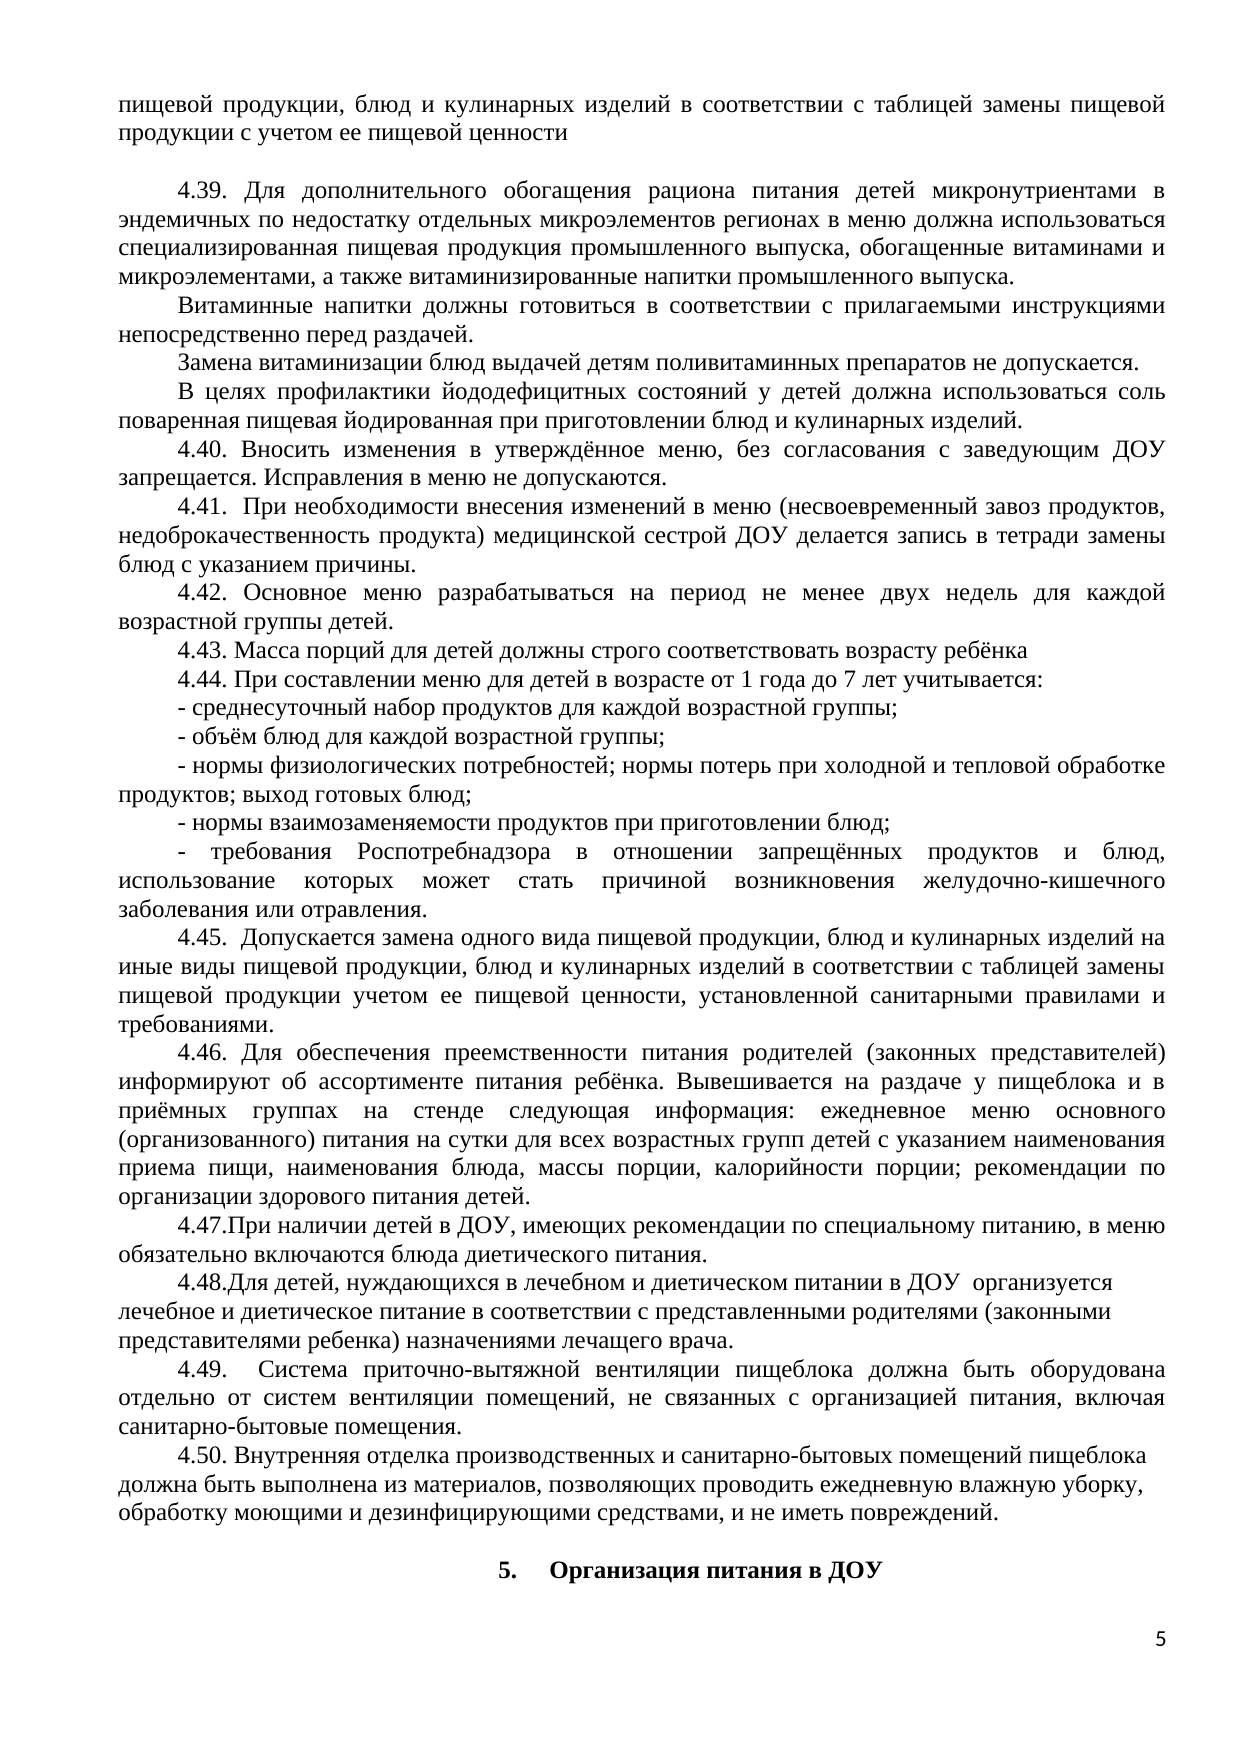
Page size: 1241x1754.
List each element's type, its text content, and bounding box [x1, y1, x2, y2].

text 4.44. При составлении меню для детей в возрасте от 1 года до 7 лет учитывается: [118, 664, 1167, 692]
text - объём блюд для каждой возрастной группы; [118, 721, 1167, 750]
text Витаминные напитки должны готовиться в соответствии с прилагаемыми инструкциями непосредственно перед раздачей. [118, 290, 1167, 347]
text 4.40. Вносить изменения в утверждённое меню, без согласования с заведующим ДОУ запрещается. Исправления в меню не допускаются. [118, 434, 1167, 491]
text В целях профилактики йододефицитных состояний у детей должна использоваться соль поваренная пищевая йодированная при приготовлении блюд и кулинарных изделий. [118, 376, 1167, 434]
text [118, 89, 1167, 146]
text 4.46. Для обеспечения преемственности питания родителей (законных представителей) информируют об ассортименте питания ребёнка. Вывешивается на раздаче у пищеблока и в приёмных группах на стенде следующая информация: ежедневное меню основного (организованного) питания на сутки для всех возрастных групп детей с указанием наименования приема пищи, наименования блюда, массы порции, калорийности порции; рекомендации по организации здорового питания детей. [118, 1037, 1167, 1210]
text - требования Роспотребнадзора в отношении запрещённых продуктов и блюд, использование которых может стать причиной возникновения желудочно-кишечного заболевания или отравления. [118, 836, 1167, 922]
list Организация питания в ДОУ [156, 1555, 1167, 1584]
text 4.41. При необходимости внесения изменений в меню (несвоевременный завоз продуктов, недоброкачественность продукта) медицинской сестрой ДОУ делается запись в тетради замены блюд с указанием причины. [118, 491, 1167, 577]
text - нормы физиологических потребностей; нормы потерь при холодной и тепловой обработке продуктов; выход готовых блюд; [118, 750, 1167, 807]
text 4.42. Основное меню разрабатываться на период не менее двух недель для каждой возрастной группы детей. [118, 577, 1167, 635]
text 4.50. Внутренняя отделка производственных и санитарно-бытовых помещений пищеблока должна быть выполнена из материалов, позволяющих проводить ежедневную влажную уборку, обработку моющими и дезинфицирующими средствами, и не иметь повреждений. [118, 1440, 1167, 1526]
text - среднесуточный набор продуктов для каждой возрастной группы; [118, 692, 1167, 721]
text 4.45. Допускается замена одного вида пищевой продукции, блюд и кулинарных изделий на иные виды пищевой продукции, блюд и кулинарных изделий в соответствии с таблицей замены пищевой продукции учетом ее пищевой ценности, установленной санитарными правилами и требованиями. [118, 922, 1167, 1037]
text 4.48.Для детей, нуждающихся в лечебном и диетическом питании в ДОУ организуется лечебное и диетическое питание в соответствии с представленными родителями (законными представителями ребенка) назначениями лечащего врача. [118, 1267, 1167, 1354]
text 4.39. Для дополнительного обогащения рациона питания детей микронутриентами в эндемичных по недостатку отдельных микроэлементов регионах в меню должна использоваться специализированная пищевая продукция промышленного выпуска, обогащенные витаминами и микроэлементами, а также витаминизированные напитки промышленного выпуска. [118, 175, 1167, 290]
text Замена витаминизации блюд выдачей детям поливитаминных препаратов не допускается. [118, 347, 1167, 376]
text - нормы взаимозаменяемости продуктов при приготовлении блюд; [118, 807, 1167, 836]
text 4.43. Масса порций для детей должны строго соответствовать возрасту ребёнка [118, 635, 1167, 664]
text 4.47.При наличии детей в ДОУ, имеющих рекомендации по специальному питанию, в меню обязательно включаются блюда диетического питания. [118, 1210, 1167, 1267]
text 4.49. Система приточно-вытяжной вентиляции пищеблока должна быть оборудована отдельно от систем вентиляции помещений, не связанных с организацией питания, включая санитарно-бытовые помещения. [118, 1354, 1167, 1440]
